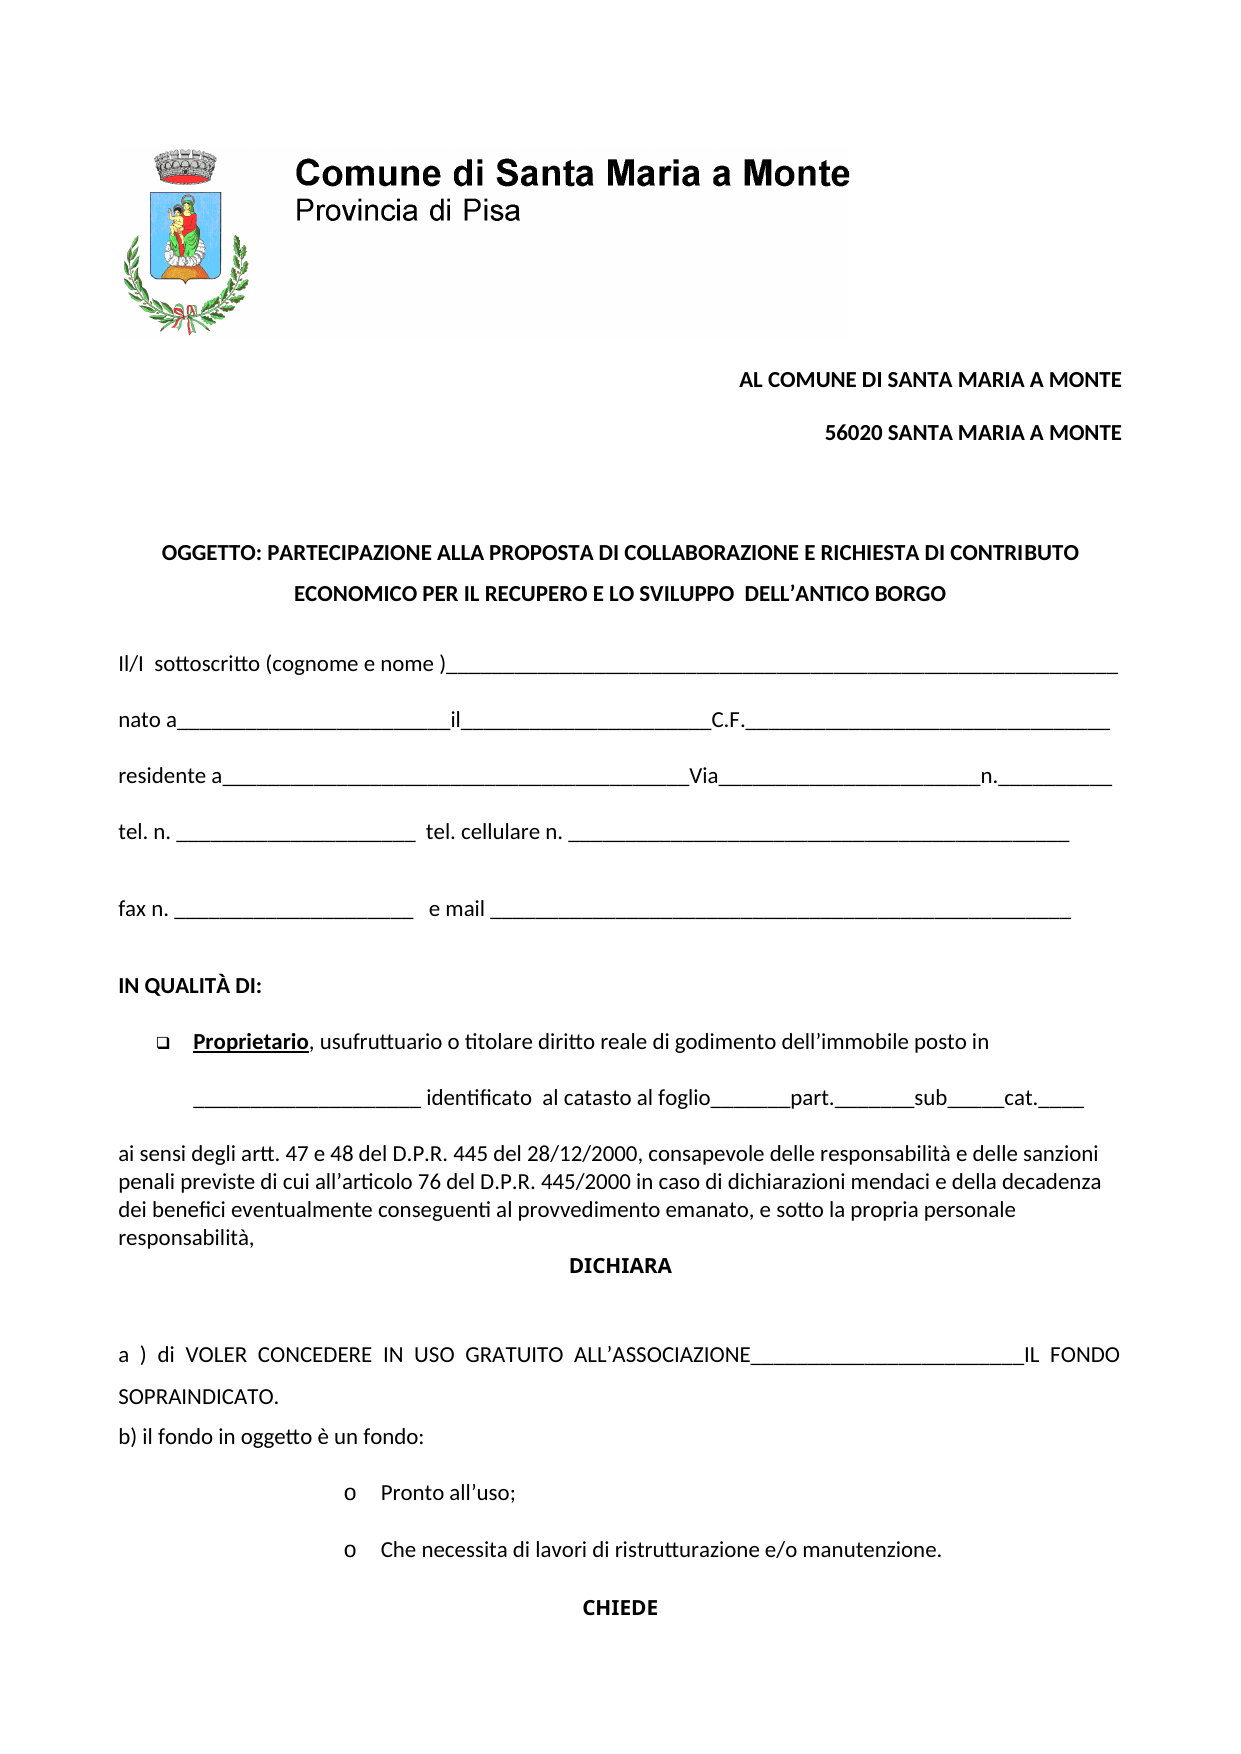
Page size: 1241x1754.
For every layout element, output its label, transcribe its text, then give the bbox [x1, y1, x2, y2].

picture [118, 147, 850, 340]
text DICHIARA [118, 1251, 1122, 1280]
list Proprietario, usufruttuario o titolare diritto reale di godimento dell’immobile posto in ____________________ identificato al catasto al foglio_______part._______sub_____cat.____ [156, 1027, 1122, 1111]
text a ) di VOLER CONCEDERE IN USO GRATUITO ALL’ASSOCIAZIONE________________________IL FONDO SOPRAINDICATO. [118, 1326, 1122, 1410]
text fax n. _____________________ e mail ___________________________________________________ [118, 894, 1122, 922]
text IN QUALITÀ DI: [118, 971, 1122, 999]
text 56020 SANTA MARIA A MONTE [118, 418, 1122, 446]
text AL COMUNE DI SANTA MARIA A MONTE [118, 365, 1122, 393]
text b) il fondo in oggetto è un fondo: [118, 1422, 1122, 1450]
text residente a_________________________________________Via_______________________n.__________ [118, 761, 1122, 789]
text OGGETTO: PARTECIPAZIONE ALLA PROPOSTA DI COLLABORAZIONE E RICHIESTA DI CONTRIBUTO ECONOMICO PER IL RECUPERO E LO SVILUPPO DELL’ANTICO BORGO [118, 524, 1122, 607]
text Il/I sottoscritto (cognome e nome )___________________________________________________________ nato a________________________il______________________C.F.________________________________ [118, 649, 1122, 733]
text ai sensi degli artt. 47 e 48 del D.P.R. 445 del 28/12/2000, consapevole delle responsabilità e delle sanzioni penali previste di cui all’articolo 76 del D.P.R. 445/2000 in caso di dichiarazioni mendaci e della decadenza dei benefici eventualmente conseguenti al provvedimento emanato, e sotto la propria personale responsabilità, [118, 1139, 1122, 1251]
text CHIEDE [118, 1593, 1122, 1621]
text tel. n. _____________________ tel. cellulare n. ____________________________________________ [118, 817, 1122, 845]
list Pronto all’uso; [343, 1478, 1122, 1507]
list Che necessita di lavori di ristrutturazione e/o manutenzione. [343, 1536, 1122, 1565]
